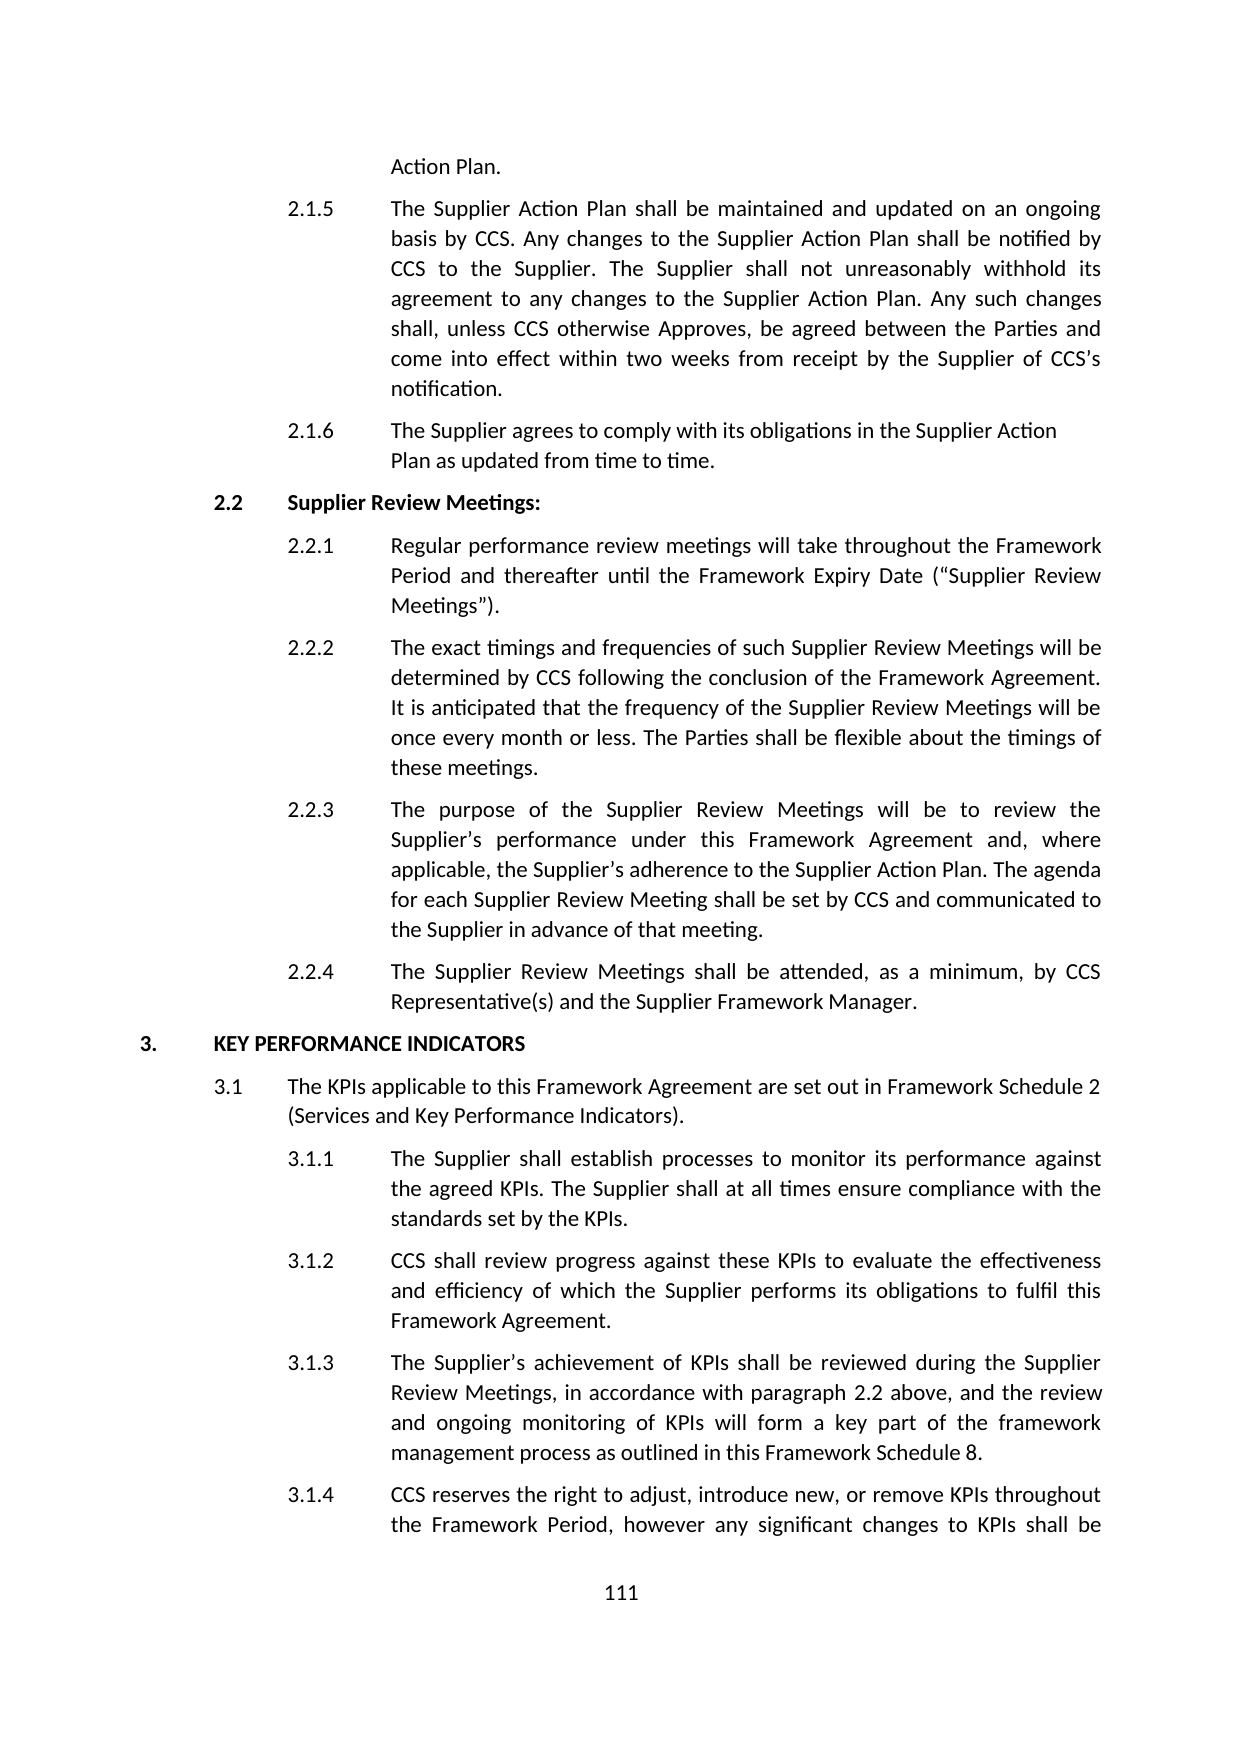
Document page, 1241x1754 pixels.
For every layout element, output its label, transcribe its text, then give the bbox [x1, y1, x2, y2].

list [287, 1481, 1103, 1538]
list The Supplier agrees to comply with its obligations in the Supplier Action Plan as updated from time to time. [287, 416, 1103, 474]
list Supplier Review Meetings: [213, 488, 1103, 517]
list The Supplier’s achievement of KPIs shall be reviewed during the Supplier Review Meetings, in accordance with paragraph 2.2 above, and the review and ongoing monitoring of KPIs will form a key part of the framework management process as outlined in this Framework Schedule 8. [287, 1348, 1103, 1466]
list The exact timings and frequencies of such Supplier Review Meetings will be determined by CCS following the conclusion of the Framework Agreement. It is anticipated that the frequency of the Supplier Review Meetings will be once every month or less. The Parties shall be flexible about the timings of these meetings. [287, 633, 1103, 781]
list The Supplier Review Meetings shall be attended, as a minimum, by CCS Representative(s) and the Supplier Framework Manager. [287, 957, 1103, 1015]
list The KPIs applicable to this Framework Agreement are set out in Framework Schedule 2 (Services and Key Performance Indicators). [213, 1072, 1103, 1130]
list Regular performance review meetings will take throughout the Framework Period and thereafter until the Framework Expiry Date (“Supplier Review Meetings”). [287, 531, 1103, 619]
list CCS shall review progress against these KPIs to evaluate the effectiveness and efficiency of which the Supplier performs its obligations to fulfil this Framework Agreement. [287, 1246, 1103, 1334]
list The purpose of the Supplier Review Meetings will be to review the Supplier’s performance under this Framework Agreement and, where applicable, the Supplier’s adherence to the Supplier Action Plan. The agenda for each Supplier Review Meeting shall be set by CCS and communicated to the Supplier in advance of that meeting. [287, 795, 1103, 943]
list The Supplier Action Plan shall be maintained and updated on an ongoing basis by CCS. Any changes to the Supplier Action Plan shall be notified by CCS to the Supplier. The Supplier shall not unreasonably withhold its agreement to any changes to the Supplier Action Plan. Any such changes shall, unless CCS otherwise Approves, be agreed between the Parties and come into effect within two weeks from receipt by the Supplier of CCS’s notification. [287, 194, 1103, 402]
list The Supplier shall establish processes to monitor its performance against the agreed KPIs. The Supplier shall at all times ensure compliance with the standards set by the KPIs. [287, 1144, 1103, 1232]
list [287, 152, 1103, 180]
list KEY PERFORMANCE INDICATORS [139, 1029, 1103, 1057]
